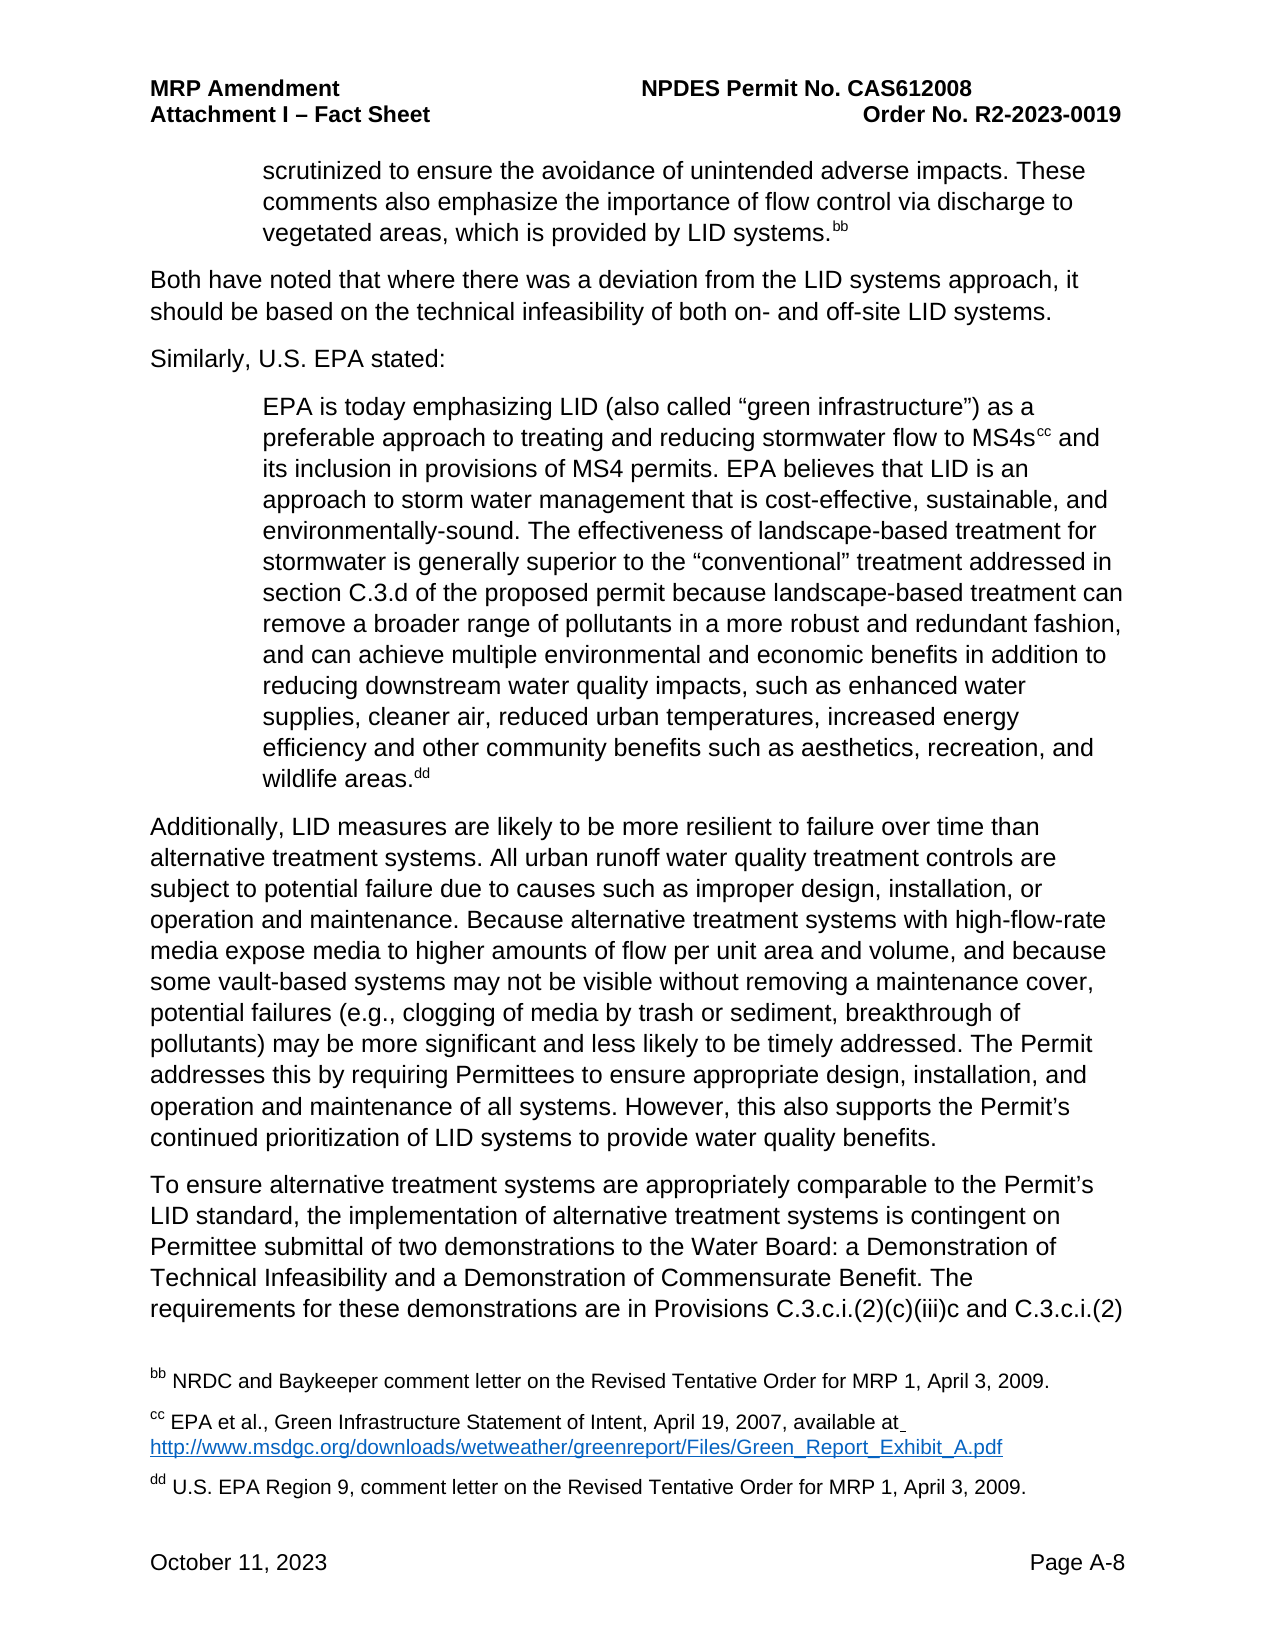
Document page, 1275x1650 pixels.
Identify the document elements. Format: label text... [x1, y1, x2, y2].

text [262, 156, 1125, 247]
text EPA is today emphasizing LID (also called “green infrastructure”) as a preferable approach to treating and reducing stormwater flow to MS4s and its inclusion in provisions of MS4 permits. EPA believes that LID is an approach to storm water management that is cost-effective, sustainable, and environmentally-sound. The effectiveness of landscape-based treatment for stormwater is generally superior to the “conventional” treatment addressed in section C.3.d of the proposed permit because landscape-based treatment can remove a broader range of pollutants in a more robust and redundant fashion, and can achieve multiple environmental and economic benefits in addition to reducing downstream water quality impacts, such as enhanced water supplies, cleaner air, reduced urban temperatures, increased energy efficiency and other community benefits such as aesthetics, recreation, and wildlife areas. [262, 392, 1125, 793]
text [150, 1170, 1125, 1323]
text Both have noted that where there was a deviation from the LID systems approach, it should be based on the technical infeasibility of both on- and off-site LID systems. [150, 266, 1125, 325]
text Additionally, LID measures are likely to be more resilient to failure over time than alternative treatment systems. All urban runoff water quality treatment controls are subject to potential failure due to causes such as improper design, installation, or operation and maintenance. Because alternative treatment systems with high-flow-rate media expose media to higher amounts of flow per unit area and volume, and because some vault-based systems may not be visible without removing a maintenance cover, potential failures (e.g., clogging of media by trash or sediment, breakthrough of pollutants) may be more significant and less likely to be timely addressed. The Permit addresses this by requiring Permittees to ensure appropriate design, installation, and operation and maintenance of all systems. However, this also supports the Permit’s continued prioritization of LID systems to provide water quality benefits. [150, 812, 1125, 1151]
text Similarly, U.S. EPA stated: [150, 344, 1125, 373]
